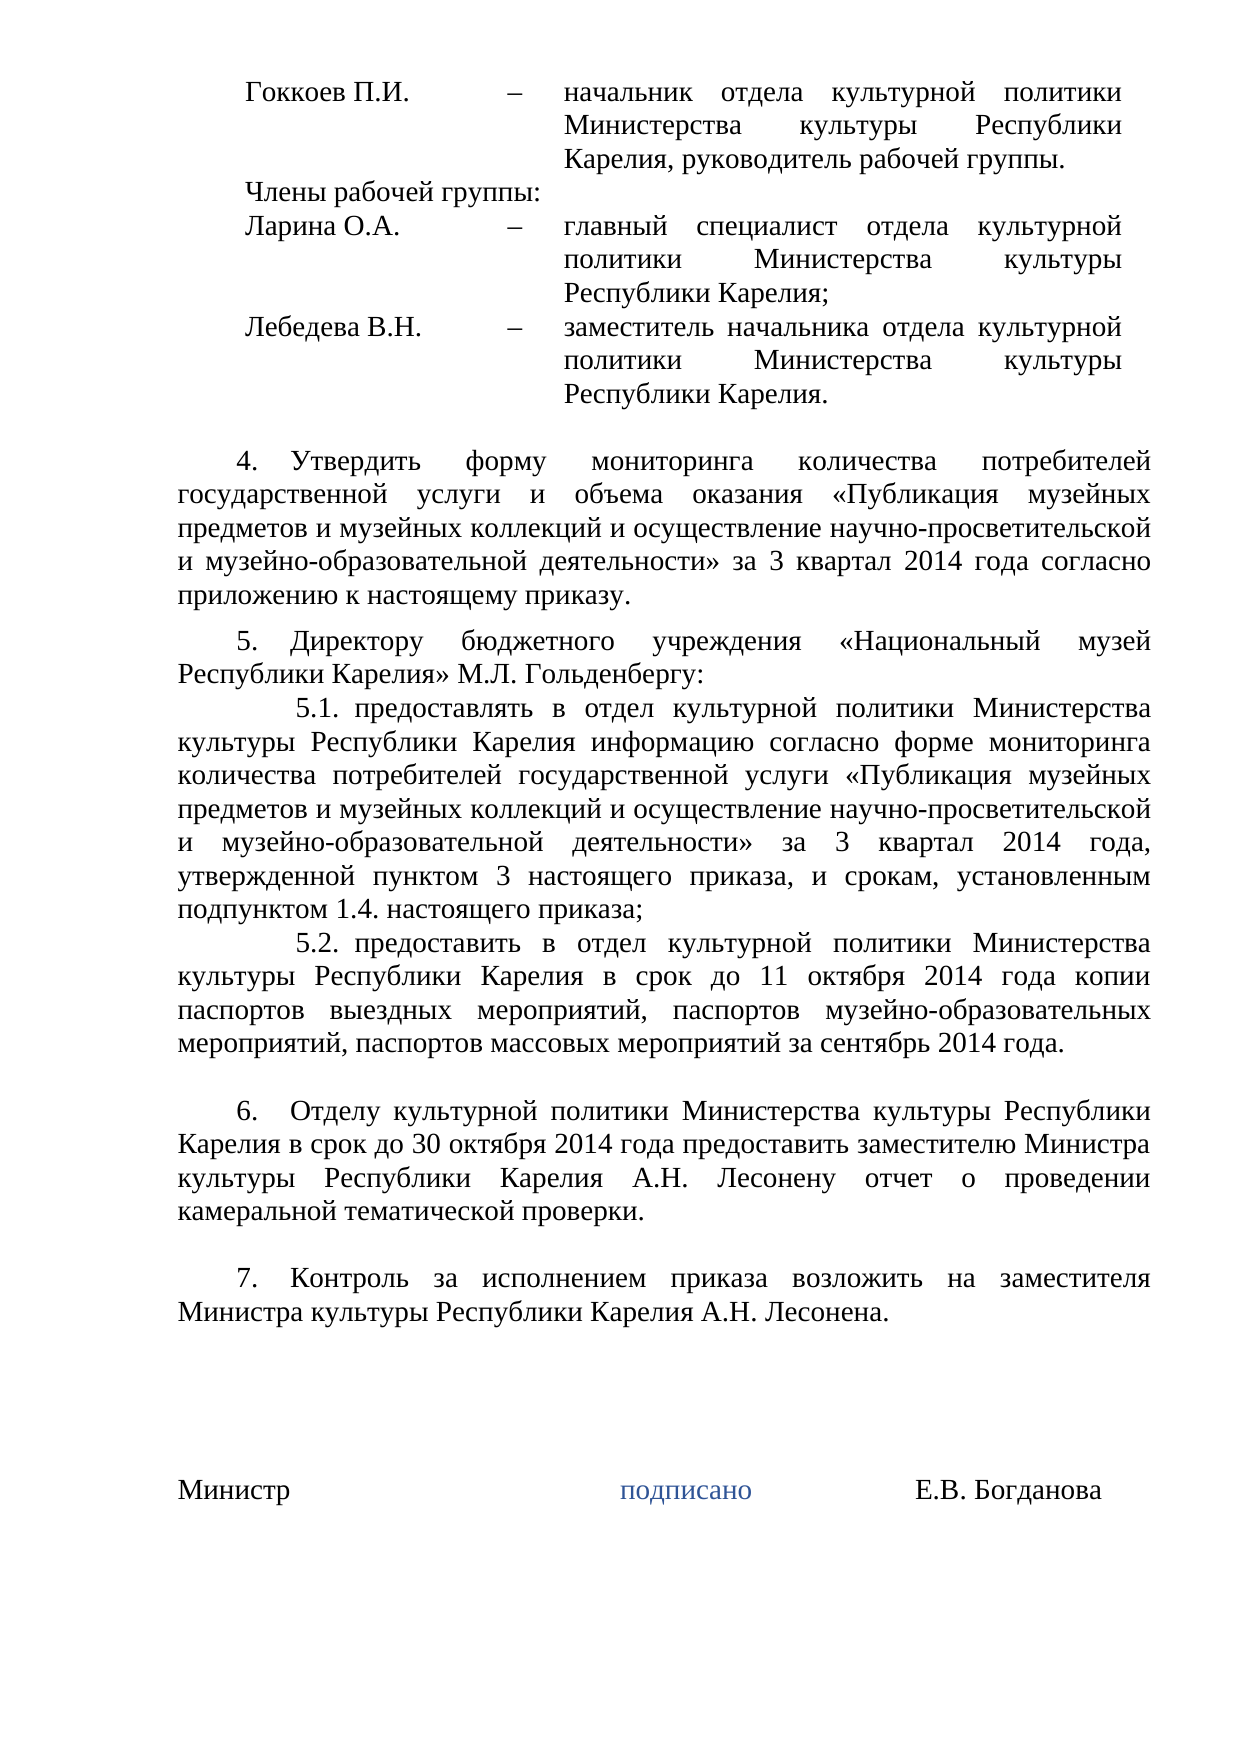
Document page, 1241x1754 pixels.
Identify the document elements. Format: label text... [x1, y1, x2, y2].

table_cell – [496, 309, 552, 443]
table_cell заместитель начальника отдела культурной политики Министерства культуры Республики Карелия. [552, 309, 1133, 443]
table_cell Ларина О.А. [234, 208, 496, 309]
subtitle Министр подписано Е.В. Богданова [177, 1472, 1152, 1506]
table_header начальник отдела культурной политики Министерства культуры Республики Карелия, руководитель рабочей группы. [552, 74, 1133, 174]
table_cell – [496, 208, 552, 309]
list предоставлять в отдел культурной политики Министерства культуры Республики Карелия информацию согласно форме мониторинга количества потребителей государственной услуги «Публикация музейных предметов и музейных коллекций и осуществление научно-просветительской и музейно-образовательной деятельности» за 3 квартал 2014 года, утвержденной пунктом 3 настоящего приказа, и срокам, установленным подпунктом 1.4. настоящего приказа; [177, 690, 1152, 925]
table_cell Члены рабочей группы: [234, 175, 1133, 208]
list Директору бюджетного учреждения «Национальный музей Республики Карелия» М.Л. Гольденбергу: [177, 623, 1152, 690]
list Контроль за исполнением приказа возложить на заместителя Министра культуры Республики Карелия А.Н. Лесонена. [177, 1260, 1152, 1327]
table_header Гоккоев П.И. [234, 74, 496, 174]
list предоставить в отдел культурной политики Министерства культуры Республики Карелия в срок до 11 октября 2014 года копии паспортов выездных мероприятий, паспортов музейно-образовательных мероприятий, паспортов массовых мероприятий за сентябрь 2014 года. [177, 925, 1152, 1059]
table_cell главный специалист отдела культурной политики Министерства культуры Республики Карелия; [552, 208, 1133, 309]
list Утвердить форму мониторинга количества потребителей государственной услуги и объема оказания «Публикация музейных предметов и музейных коллекций и осуществление научно-просветительской и музейно-образовательной деятельности» за 3 квартал 2014 года согласно приложению к настоящему приказу. [177, 443, 1152, 611]
list Отделу культурной политики Министерства культуры Республики Карелия в срок до 30 октября 2014 года предоставить заместителю Министра культуры Республики Карелия А.Н. Лесонену отчет о проведении камеральной тематической проверки. [177, 1093, 1152, 1227]
table_cell Лебедева В.Н. [234, 309, 496, 443]
table_header – [496, 74, 552, 174]
